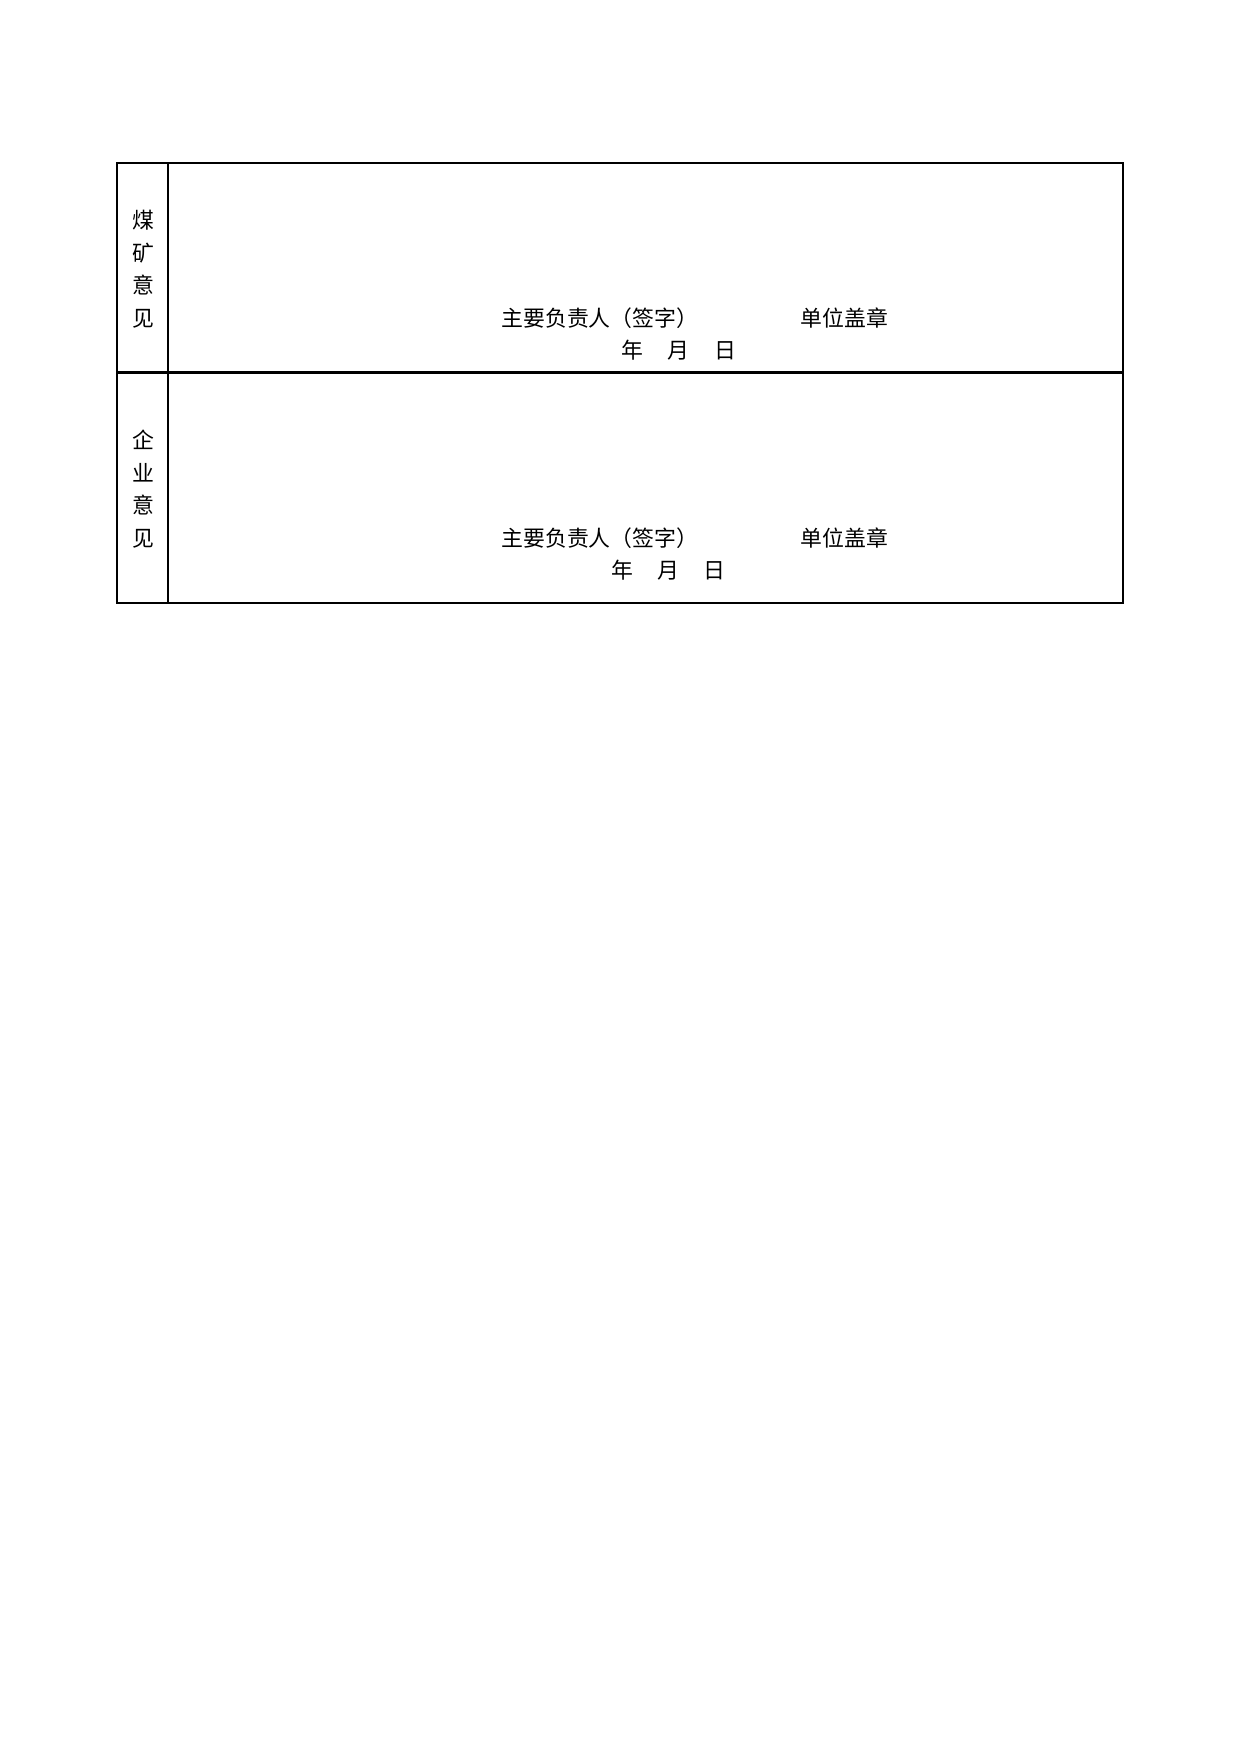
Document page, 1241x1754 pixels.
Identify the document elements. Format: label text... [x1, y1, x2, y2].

table_cell 主要负责人（签字） 单位盖章 年 月 日 [169, 374, 1122, 602]
table_cell 主要负责人（签字） 单位盖章 年 月 日 [169, 164, 1122, 371]
table_cell 煤矿意见 [118, 164, 167, 371]
table_cell 企业意见 [118, 374, 167, 602]
